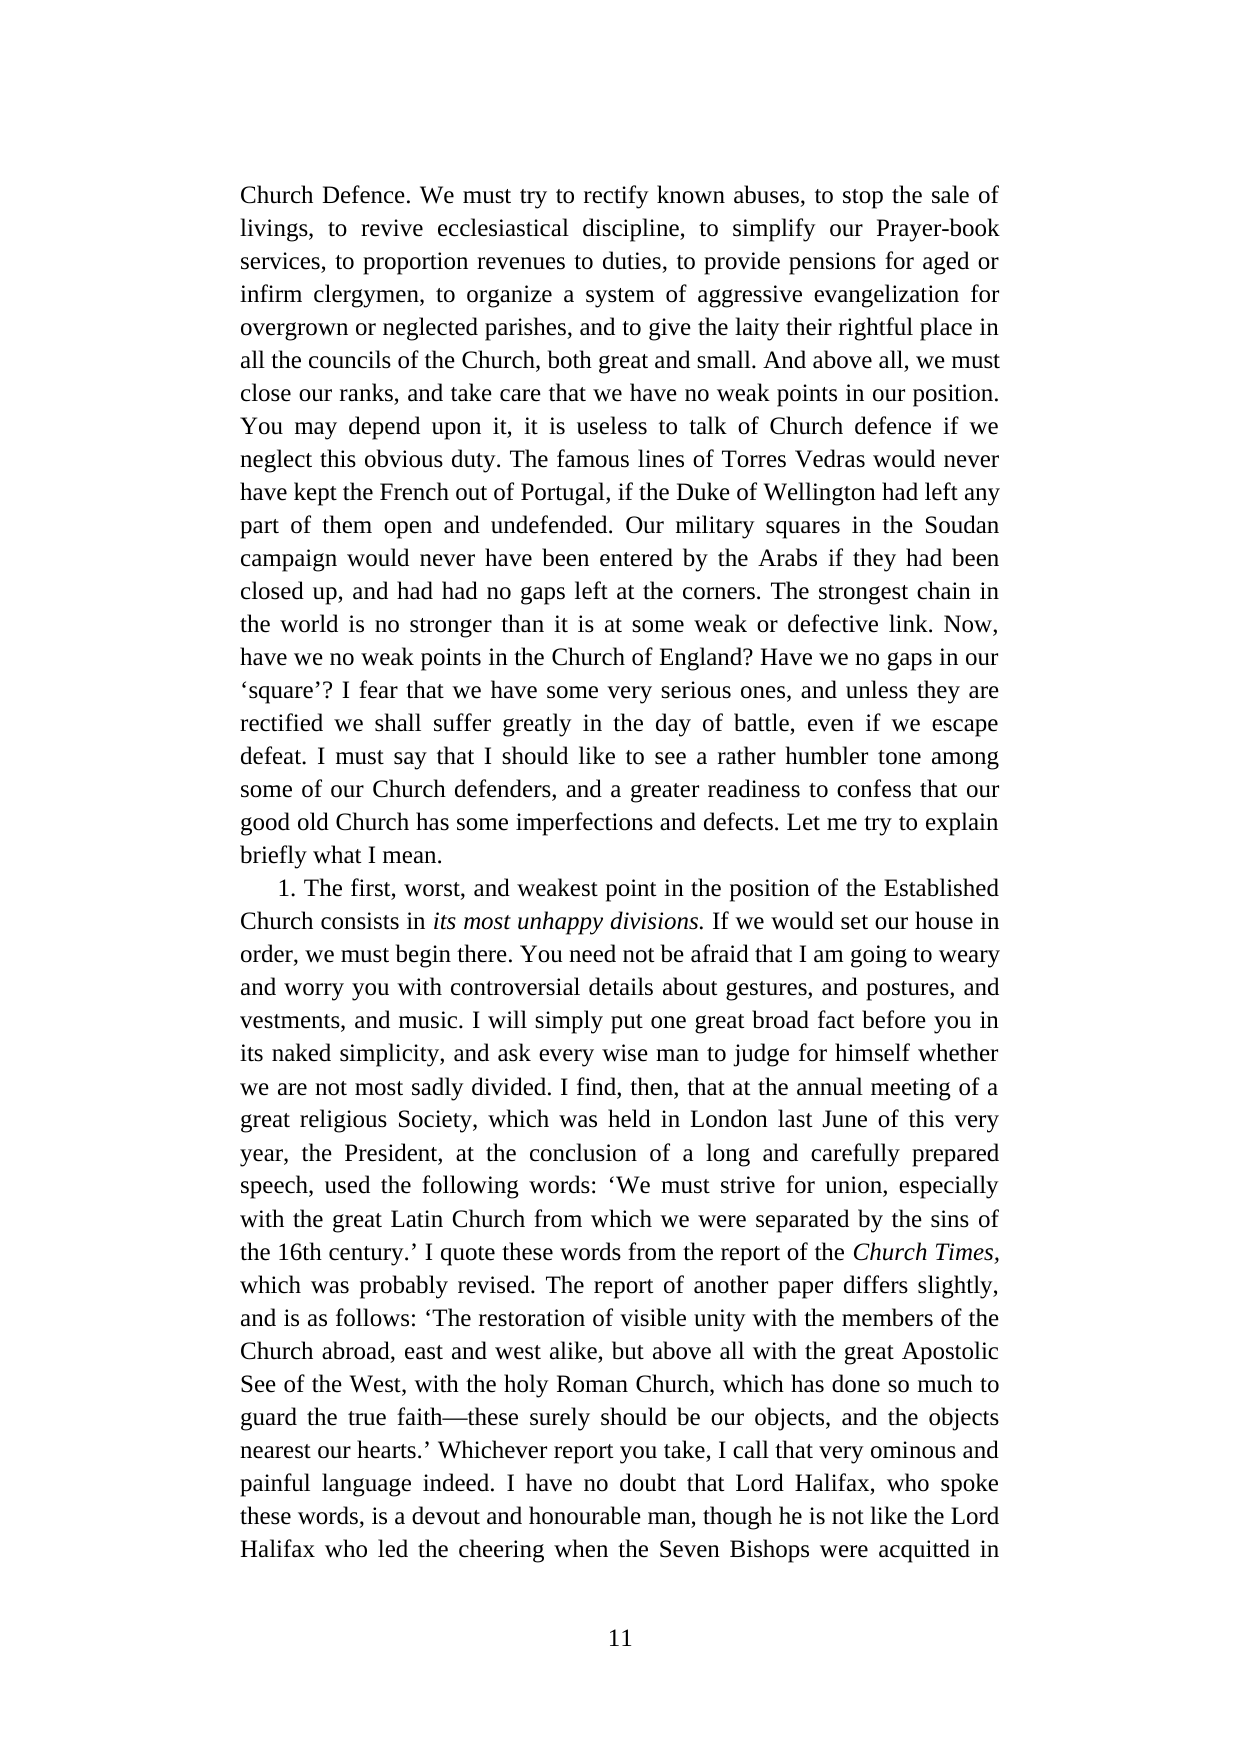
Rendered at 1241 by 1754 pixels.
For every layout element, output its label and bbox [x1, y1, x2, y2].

text [240, 180, 1000, 869]
text [240, 873, 1000, 1563]
